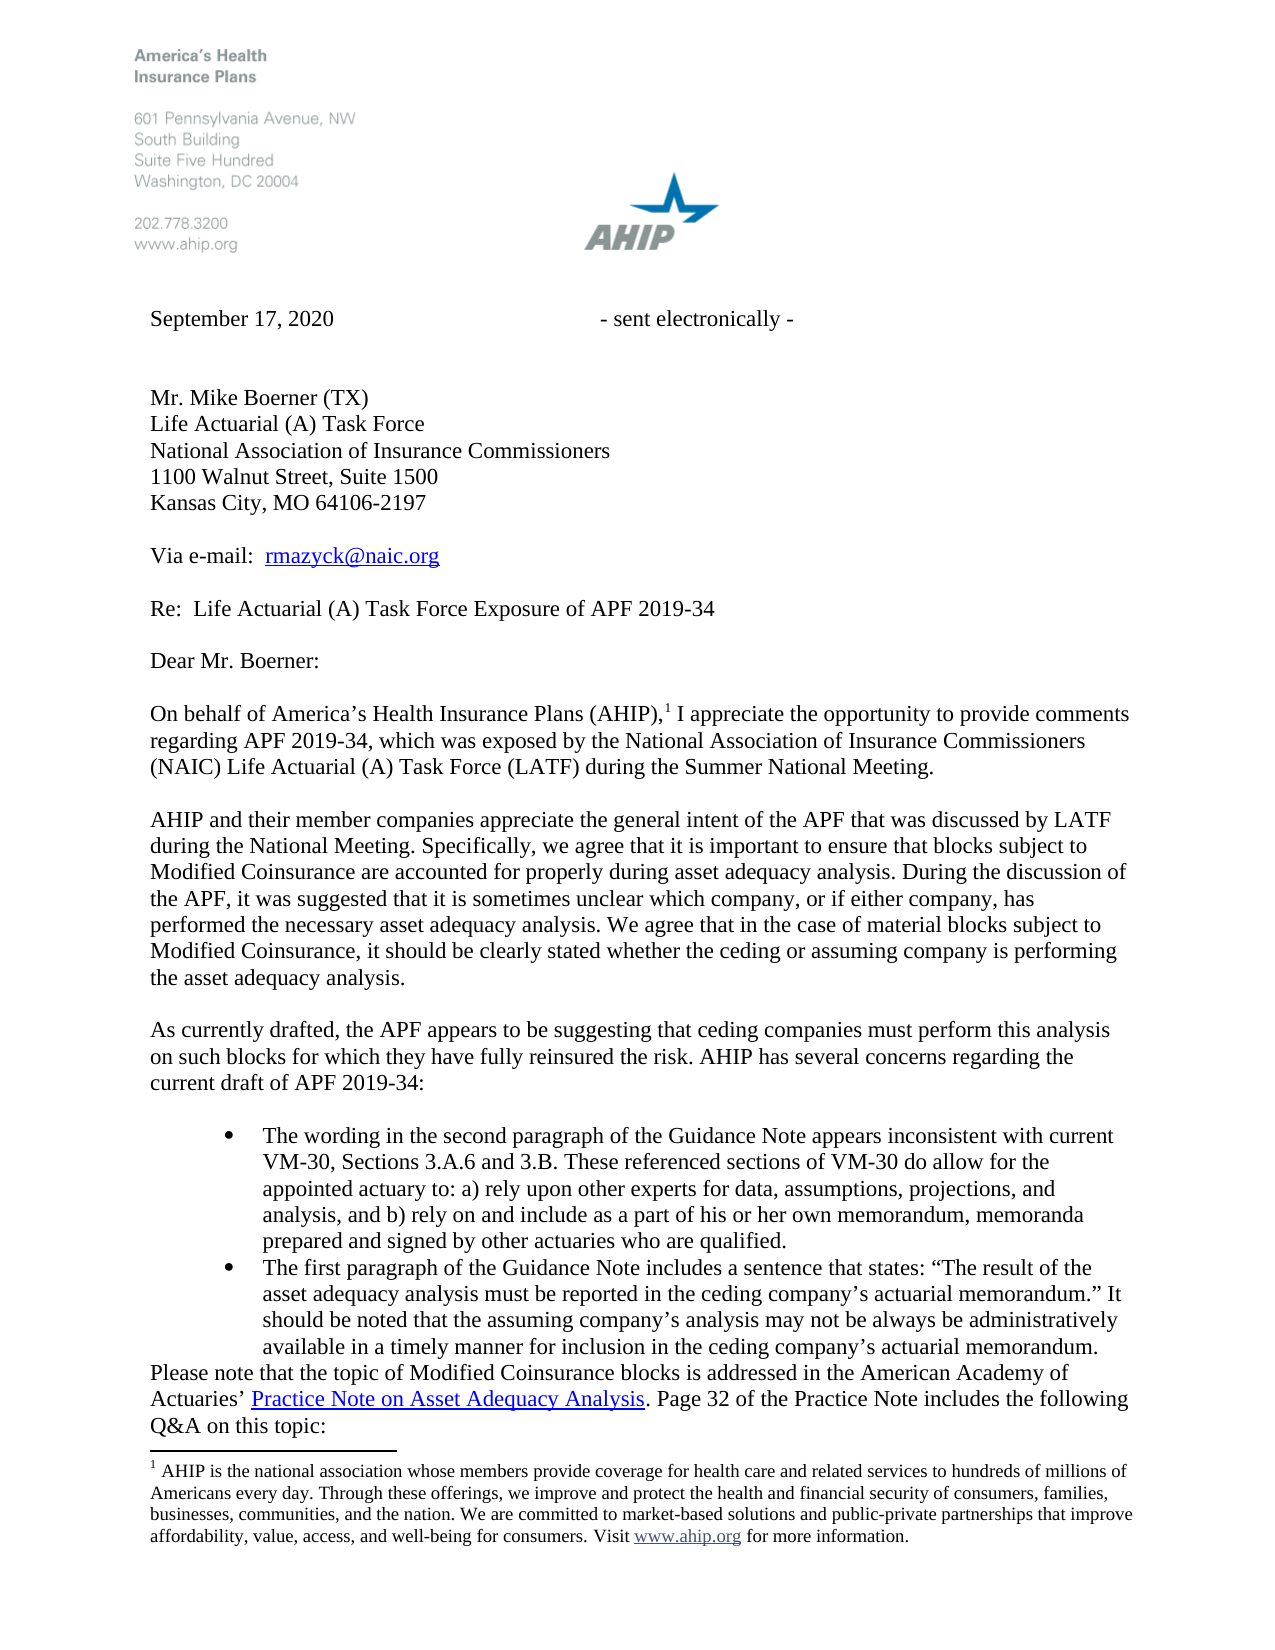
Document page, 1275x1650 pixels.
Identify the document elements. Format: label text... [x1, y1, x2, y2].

text 1100 Walnut Street, Suite 1500 [150, 463, 1134, 489]
text AHIP and their member companies appreciate the general intent of the APF that was discussed by LATF during the National Meeting. Specifically, we agree that it is important to ensure that blocks subject to Modified Coinsurance are accounted for properly during asset adequacy analysis. During the discussion of the APF, it was suggested that it is sometimes unclear which company, or if either company, has performed the necessary asset adequacy analysis. We agree that in the case of material blocks subject to Modified Coinsurance, it should be clearly stated whether the ceding or assuming company is performing the asset adequacy analysis. [150, 806, 1134, 990]
text Via e-mail: rmazyck@naic.org [265, 542, 1134, 568]
list The wording in the second paragraph of the Guidance Note appears inconsistent with current VM-30, Sections 3.A.6 and 3.B. These referenced sections of VM-30 do allow for the appointed actuary to: a) rely upon other experts for data, assumptions, projections, and analysis, and b) rely on and include as a part of his or her own memorandum, memoranda prepared and signed by other actuaries who are qualified. [225, 1122, 1134, 1254]
text As currently drafted, the APF appears to be suggesting that ceding companies must perform this analysis on such blocks for which they have fully reinsured the risk. AHIP has several concerns regarding the current draft of APF 2019-34: [150, 1017, 1134, 1096]
text Life Actuarial (A) Task Force [150, 410, 1134, 437]
text Re: Life Actuarial (A) Task Force Exposure of APF 2019-34 [150, 595, 1134, 621]
text Kansas City, MO 64106-2197 [150, 489, 1134, 516]
list The first paragraph of the Guidance Note includes a sentence that states: “The result of the asset adequacy analysis must be reported in the ceding company’s actuarial memorandum.” It should be noted that the assuming company’s analysis may not be always be administratively available in a timely manner for inclusion in the ceding company’s actuarial memorandum. [225, 1254, 1134, 1359]
text Please note that the topic of Modified Coinsurance blocks is addressed in the American Academy of Actuaries’ Practice Note on Asset Adequacy Analysis. Page 32 of the Practice Note includes the following Q&A on this topic: [150, 1359, 1134, 1438]
text September 17, 2020 - sent electronically - [150, 305, 1134, 358]
text On behalf of America’s Health Insurance Plans (AHIP), I appreciate the opportunity to provide comments regarding APF 2019-34, which was exposed by the National Association of Insurance Commissioners (NAIC) Life Actuarial (A) Task Force (LATF) during the Summer National Meeting. [150, 700, 1134, 779]
text National Association of Insurance Commissioners [150, 437, 1134, 463]
text Mr. Mike Boerner (TX) [150, 384, 1134, 410]
picture [0, 0, 1260, 300]
text Dear Mr. Boerner: [150, 648, 1134, 674]
